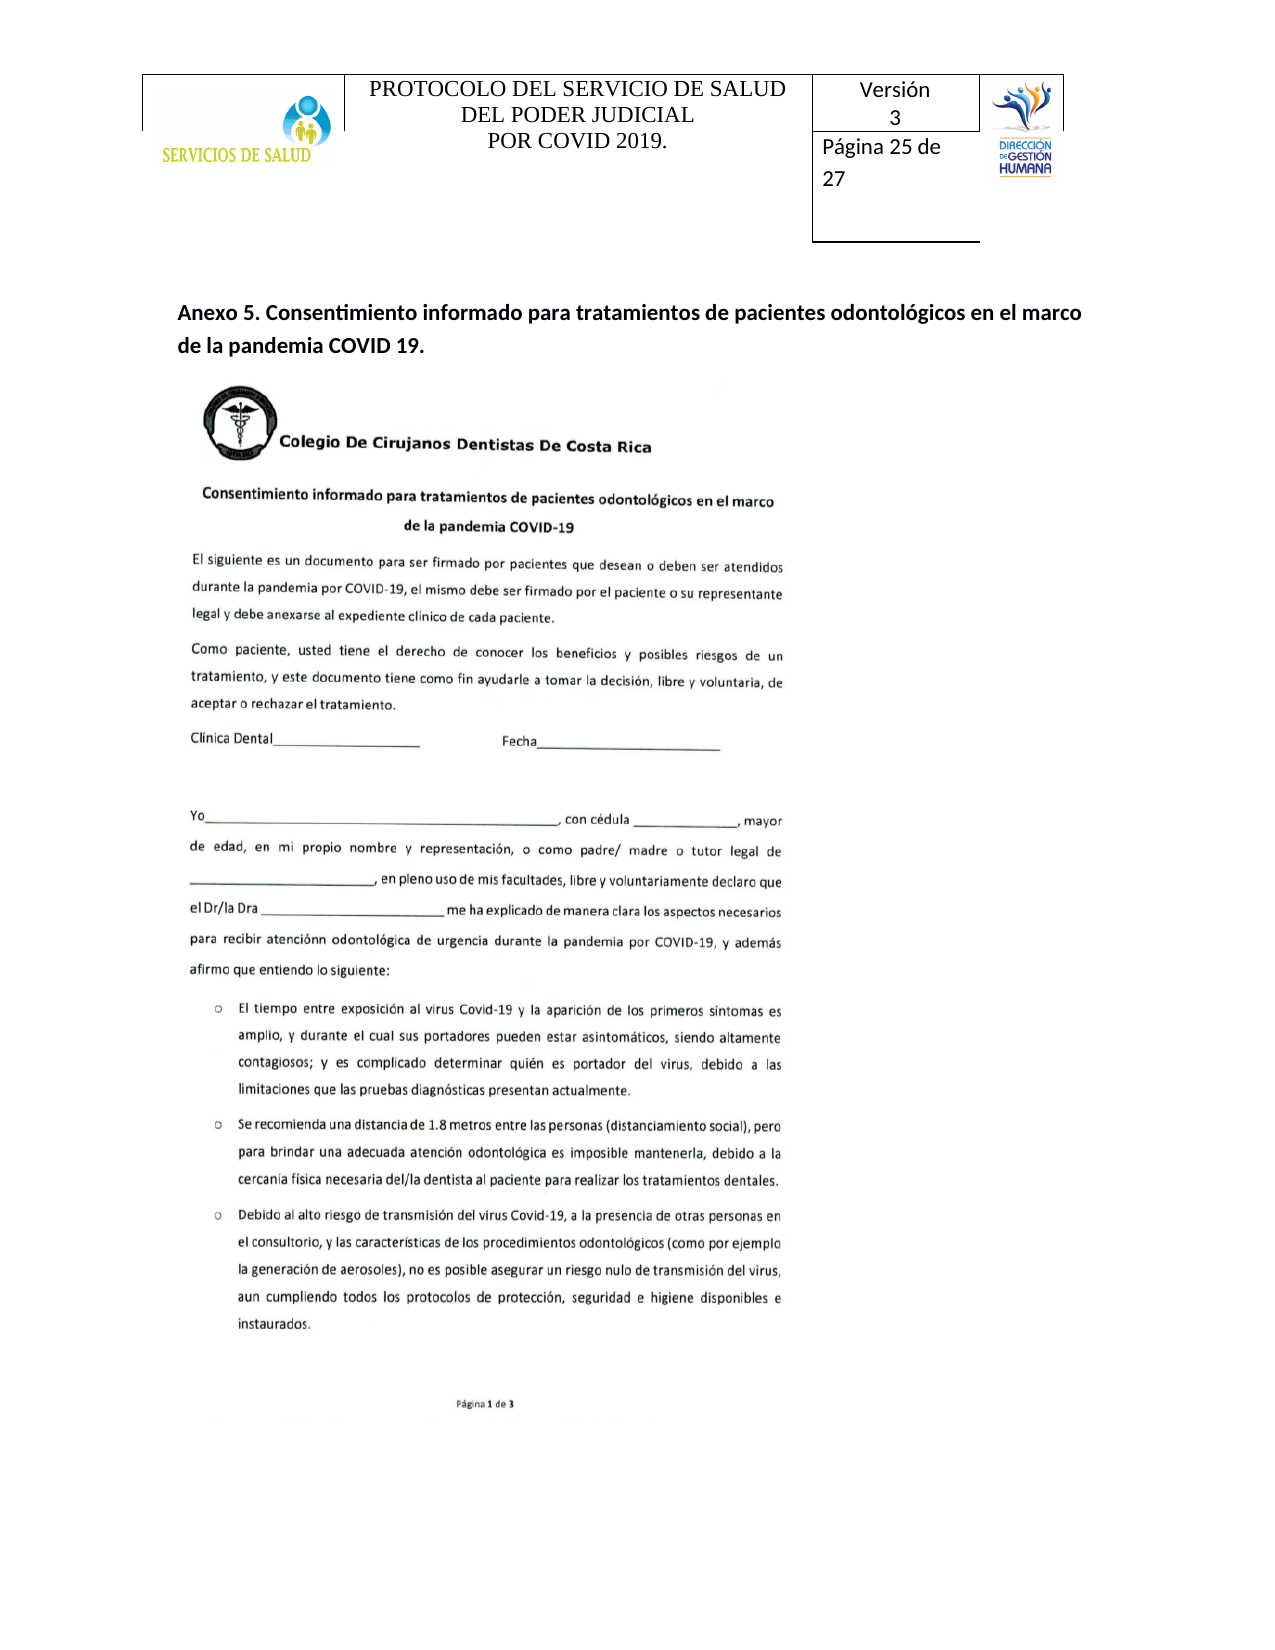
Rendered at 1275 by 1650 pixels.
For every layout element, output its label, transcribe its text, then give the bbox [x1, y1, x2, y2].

picture [154, 88, 334, 166]
picture [177, 383, 844, 1420]
text Anexo 5. Consentimiento informado para tratamientos de pacientes odontológicos en el marco de la pandemia COVID 19. [177, 298, 1098, 359]
picture [985, 75, 1063, 184]
